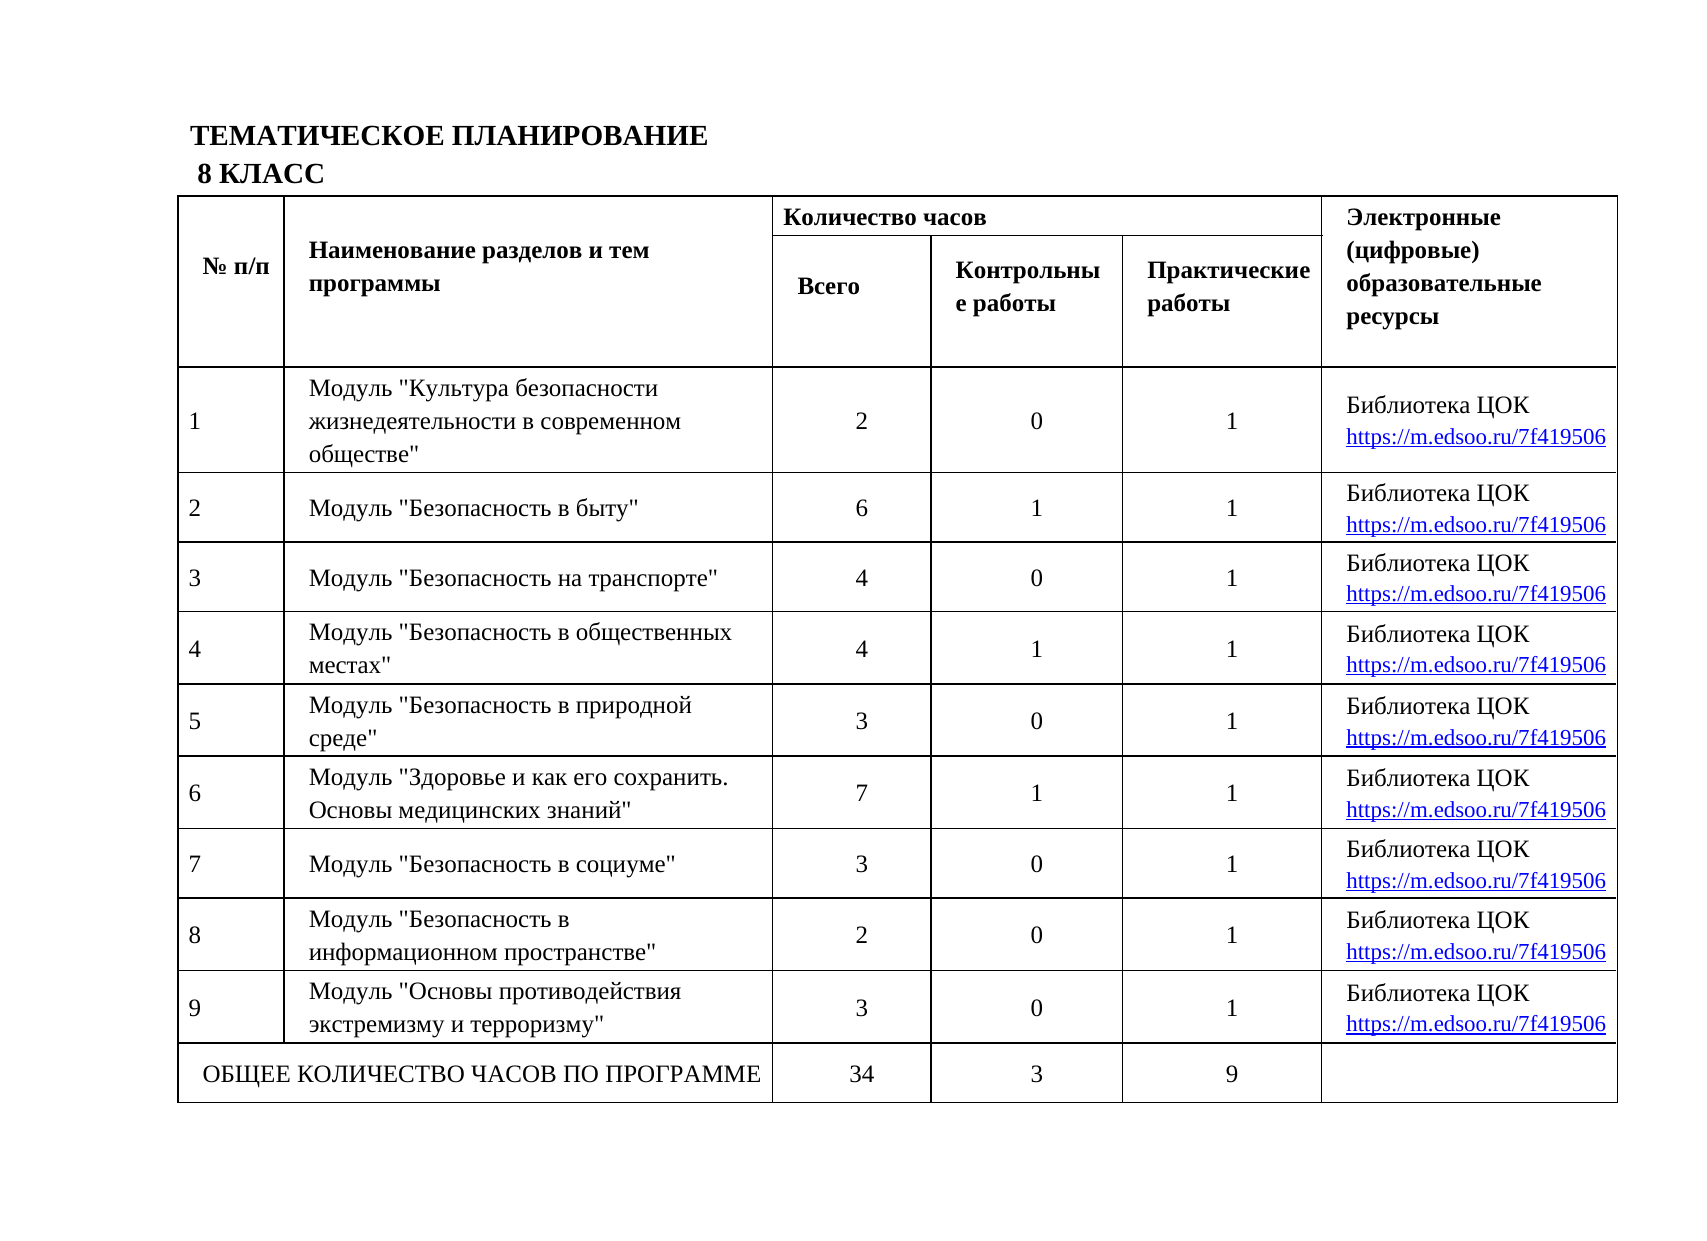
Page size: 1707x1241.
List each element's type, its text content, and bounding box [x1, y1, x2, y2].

table_cell 0 [932, 543, 1122, 611]
table_cell Библиотека ЦОК https://m.edsoo.ru/7f419506 [1322, 755, 1617, 828]
text ТЕМАТИЧЕСКОЕ ПЛАНИРОВАНИЕ [190, 118, 1618, 152]
table_cell Библиотека ЦОК https://m.edsoo.ru/7f419506 [1322, 366, 1617, 471]
table_cell [1322, 1042, 1617, 1102]
table_cell Всего [773, 236, 930, 366]
table_cell Библиотека ЦОК https://m.edsoo.ru/7f419506 [1322, 541, 1617, 611]
table_header № п/п [179, 197, 283, 366]
table_cell 7 [179, 829, 283, 897]
table_cell 1 [1123, 757, 1321, 828]
table_cell Практические работы [1123, 236, 1321, 366]
table_cell 2 [773, 368, 930, 471]
table_cell 1 [1123, 543, 1321, 611]
table_cell 0 [932, 368, 1122, 471]
table_cell 8 [179, 899, 283, 970]
table_cell 0 [932, 829, 1122, 897]
table_cell Модуль "Безопасность в природной среде" [285, 685, 772, 755]
table_cell 6 [773, 473, 930, 541]
table_cell Библиотека ЦОК https://m.edsoo.ru/7f419506 [1322, 471, 1617, 541]
table_cell 1 [1123, 971, 1321, 1042]
table_cell Контрольные работы [932, 236, 1122, 366]
table_cell Библиотека ЦОК https://m.edsoo.ru/7f419506 [1322, 970, 1617, 1042]
table_cell 34 [773, 1044, 930, 1102]
table_cell Библиотека ЦОК https://m.edsoo.ru/7f419506 [1322, 683, 1617, 755]
table_cell 0 [932, 685, 1122, 755]
table_cell 1 [932, 757, 1122, 828]
table_cell 3 [179, 543, 283, 611]
table_cell Модуль "Основы противодействия экстремизму и терроризму" [285, 971, 772, 1042]
table_cell Модуль "Безопасность на транспорте" [285, 543, 772, 611]
table_cell ОБЩЕЕ КОЛИЧЕСТВО ЧАСОВ ПО ПРОГРАММЕ [179, 1044, 772, 1102]
table_cell 1 [1123, 829, 1321, 897]
table_cell 4 [179, 612, 283, 683]
table_cell 1 [932, 473, 1122, 541]
table_cell Библиотека ЦОК https://m.edsoo.ru/7f419506 [1322, 611, 1617, 683]
table_cell Модуль "Безопасность в информационном пространстве" [285, 899, 772, 970]
table_cell 3 [932, 1044, 1122, 1102]
table_cell 0 [932, 971, 1122, 1042]
table_cell 5 [179, 685, 283, 755]
table_cell 1 [932, 612, 1122, 683]
table_cell Модуль "Безопасность в быту" [285, 473, 772, 541]
table_header Количество часов [773, 197, 1321, 234]
text 8 КЛАСС [190, 157, 1618, 190]
table_cell 6 [179, 757, 283, 828]
table_cell 1 [1123, 899, 1321, 970]
table_cell Модуль "Культура безопасности жизнедеятельности в современном обществе" [285, 368, 772, 471]
table_cell 3 [773, 829, 930, 897]
table_cell 9 [179, 971, 283, 1042]
table_cell Модуль "Безопасность в социуме" [285, 829, 772, 897]
table_header Электронные (цифровые) образовательные ресурсы [1322, 197, 1617, 366]
table_cell 2 [179, 473, 283, 541]
table_cell Модуль "Безопасность в общественных местах" [285, 612, 772, 683]
table_cell 1 [1123, 685, 1321, 755]
table_cell 3 [773, 685, 930, 755]
table_cell 9 [1123, 1044, 1321, 1102]
table_cell 1 [1123, 473, 1321, 541]
table_header Наименование разделов и тем программы [285, 197, 772, 366]
table_cell 1 [1123, 368, 1321, 471]
table_cell 4 [773, 543, 930, 611]
table_cell Модуль "Здоровье и как его сохранить. Основы медицинских знаний" [285, 757, 772, 828]
table_cell 0 [932, 899, 1122, 970]
table_cell 1 [179, 368, 283, 471]
table_cell 7 [773, 757, 930, 828]
table_cell Библиотека ЦОК https://m.edsoo.ru/7f419506 [1322, 897, 1617, 970]
table_cell 1 [1123, 612, 1321, 683]
table_cell 2 [773, 899, 930, 970]
table_cell Библиотека ЦОК https://m.edsoo.ru/7f419506 [1322, 828, 1617, 897]
table_cell 3 [773, 971, 930, 1042]
table_cell 4 [773, 612, 930, 683]
